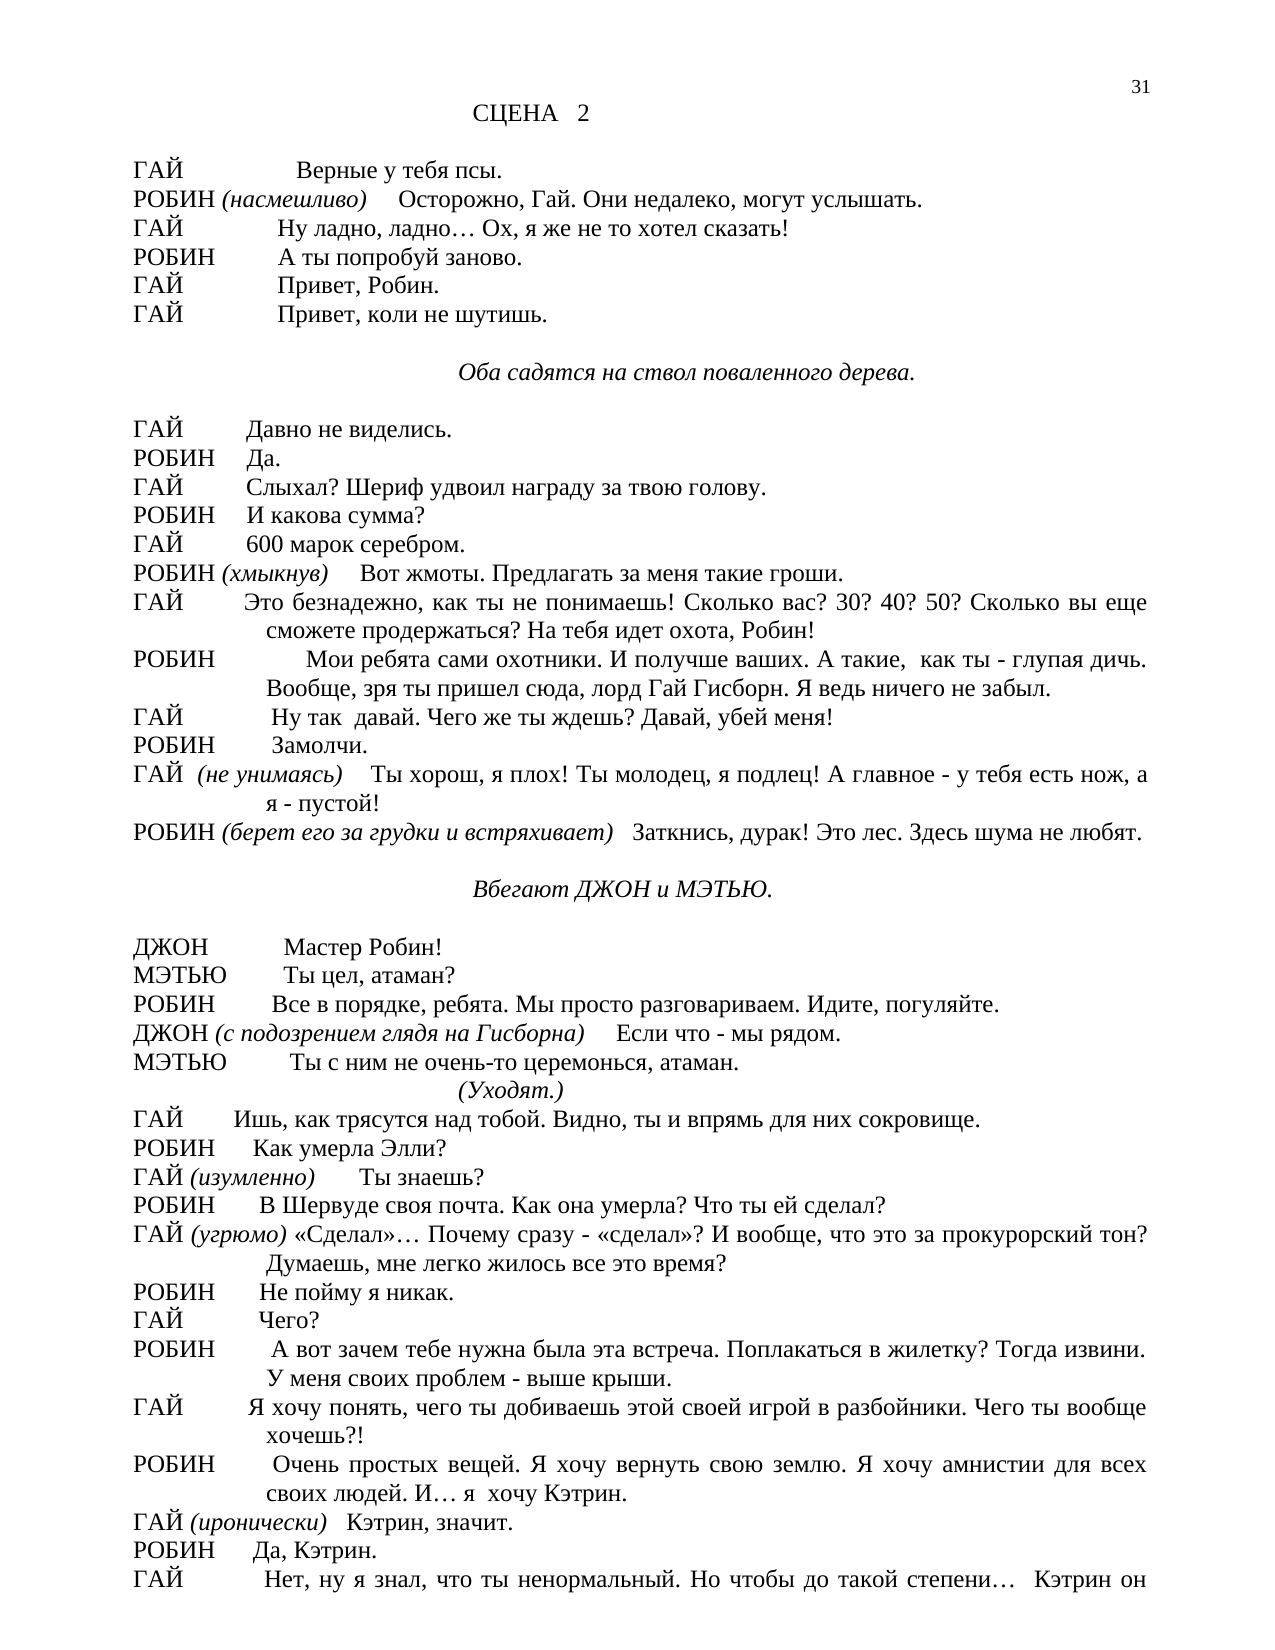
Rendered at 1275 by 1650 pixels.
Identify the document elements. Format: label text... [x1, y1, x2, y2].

text РОБИН Да, Кэтрин. [133, 1535, 1149, 1564]
text ГАЙ Чего? [133, 1305, 1149, 1334]
text Вбегают ДЖОН и МЭТЬЮ. [266, 874, 1149, 903]
text ГАЙ Это безнадежно, как ты не понимаешь! Сколько вас? 30? 40? 50? Сколько вы еще сможете продержаться? На тебя идет охота, Робин! [133, 587, 1149, 644]
text РОБИН Замолчи. [133, 730, 1149, 759]
text РОБИН (насмешливо) Осторожно, Гай. Они недалеко, могут услышать. [133, 184, 1149, 213]
text ГАЙ Верные у тебя псы. [133, 155, 1149, 184]
text ГАЙ Ну так давай. Чего же ты ждешь? Давай, убей меня! [133, 702, 1149, 730]
text МЭТЬЮ Ты цел, атаман? [133, 960, 1149, 989]
text РОБИН Очень простых вещей. Я хочу вернуть свою землю. Я хочу амнистии для всех своих людей. И… я хочу Кэтрин. [133, 1449, 1149, 1507]
text РОБИН А ты попробуй заново. [133, 242, 1149, 270]
text РОБИН Все в порядке, ребята. Мы просто разговариваем. Идите, погуляйте. [133, 989, 1149, 1018]
text РОБИН Как умерла Элли? [133, 1133, 1149, 1162]
text РОБИН А вот зачем тебе нужна была эта встреча. Поплакаться в жилетку? Тогда извини. У меня своих проблем - выше крыши. [133, 1334, 1149, 1392]
text ГАЙ Давно не виделись. [133, 414, 1149, 443]
text ДЖОН (с подозрением глядя на Гисборна) Если что - мы рядом. [133, 1018, 1149, 1047]
text РОБИН Не пойму я никак. [133, 1277, 1149, 1305]
text ГАЙ 600 марок серебром. [133, 529, 1149, 558]
text (Уходят.) [133, 1075, 1149, 1104]
text РОБИН Мои ребята сами охотники. И получше ваших. А такие, как ты - глупая дичь. Вообще, зря ты пришел сюда, лорд Гай Гисборн. Я ведь ничего не забыл. [133, 644, 1149, 702]
text ГАЙ Ишь, как трясутся над тобой. Видно, ты и впрямь для них сокровище. [133, 1104, 1149, 1133]
text ГАЙ Я хочу понять, чего ты добиваешь этой своей игрой в разбойники. Чего ты вообще хочешь?! [133, 1392, 1149, 1449]
text РОБИН (хмыкнув) Вот жмоты. Предлагать за меня такие гроши. [133, 558, 1149, 587]
text ГАЙ Слыхал? Шериф удвоил награду за твою голову. [133, 472, 1149, 500]
text ГАЙ (иронически) Кэтрин, значит. [133, 1507, 1149, 1535]
text Оба садятся на ствол поваленного дерева. [266, 357, 1149, 385]
text ГАЙ Ну ладно, ладно… Ох, я же не то хотел сказать! [133, 213, 1149, 242]
text ГАЙ (не унимаясь) Ты хорош, я плох! Ты молодец, я подлец! А главное - у тебя есть нож, а я - пустой! [133, 759, 1149, 817]
text РОБИН (берет его за грудки и встряхивает) Заткнись, дурак! Это лес. Здесь шума не любят. [133, 817, 1149, 845]
text РОБИН В Шервуде своя почта. Как она умерла? Что ты ей сделал? [133, 1190, 1149, 1219]
text ГАЙ (угрюмо) «Сделал»… Почему сразу - «сделал»? И вообще, что это за прокурорский тон? Думаешь, мне легко жилось все это время? [133, 1219, 1149, 1277]
text РОБИН И какова сумма? [133, 500, 1149, 529]
text РОБИН Да. [133, 443, 1149, 472]
text ГАЙ (изумленно) Ты знаешь? [133, 1162, 1149, 1190]
text ДЖОН Мастер Робин! [133, 932, 1149, 960]
text МЭТЬЮ Ты с ним не очень-то церемонься, атаман. [133, 1047, 1149, 1075]
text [133, 1564, 1149, 1593]
text ГАЙ Привет, коли не шутишь. [133, 299, 1149, 328]
text СЦЕНА 2 [103, 98, 1149, 127]
text ГАЙ Привет, Робин. [133, 270, 1149, 299]
